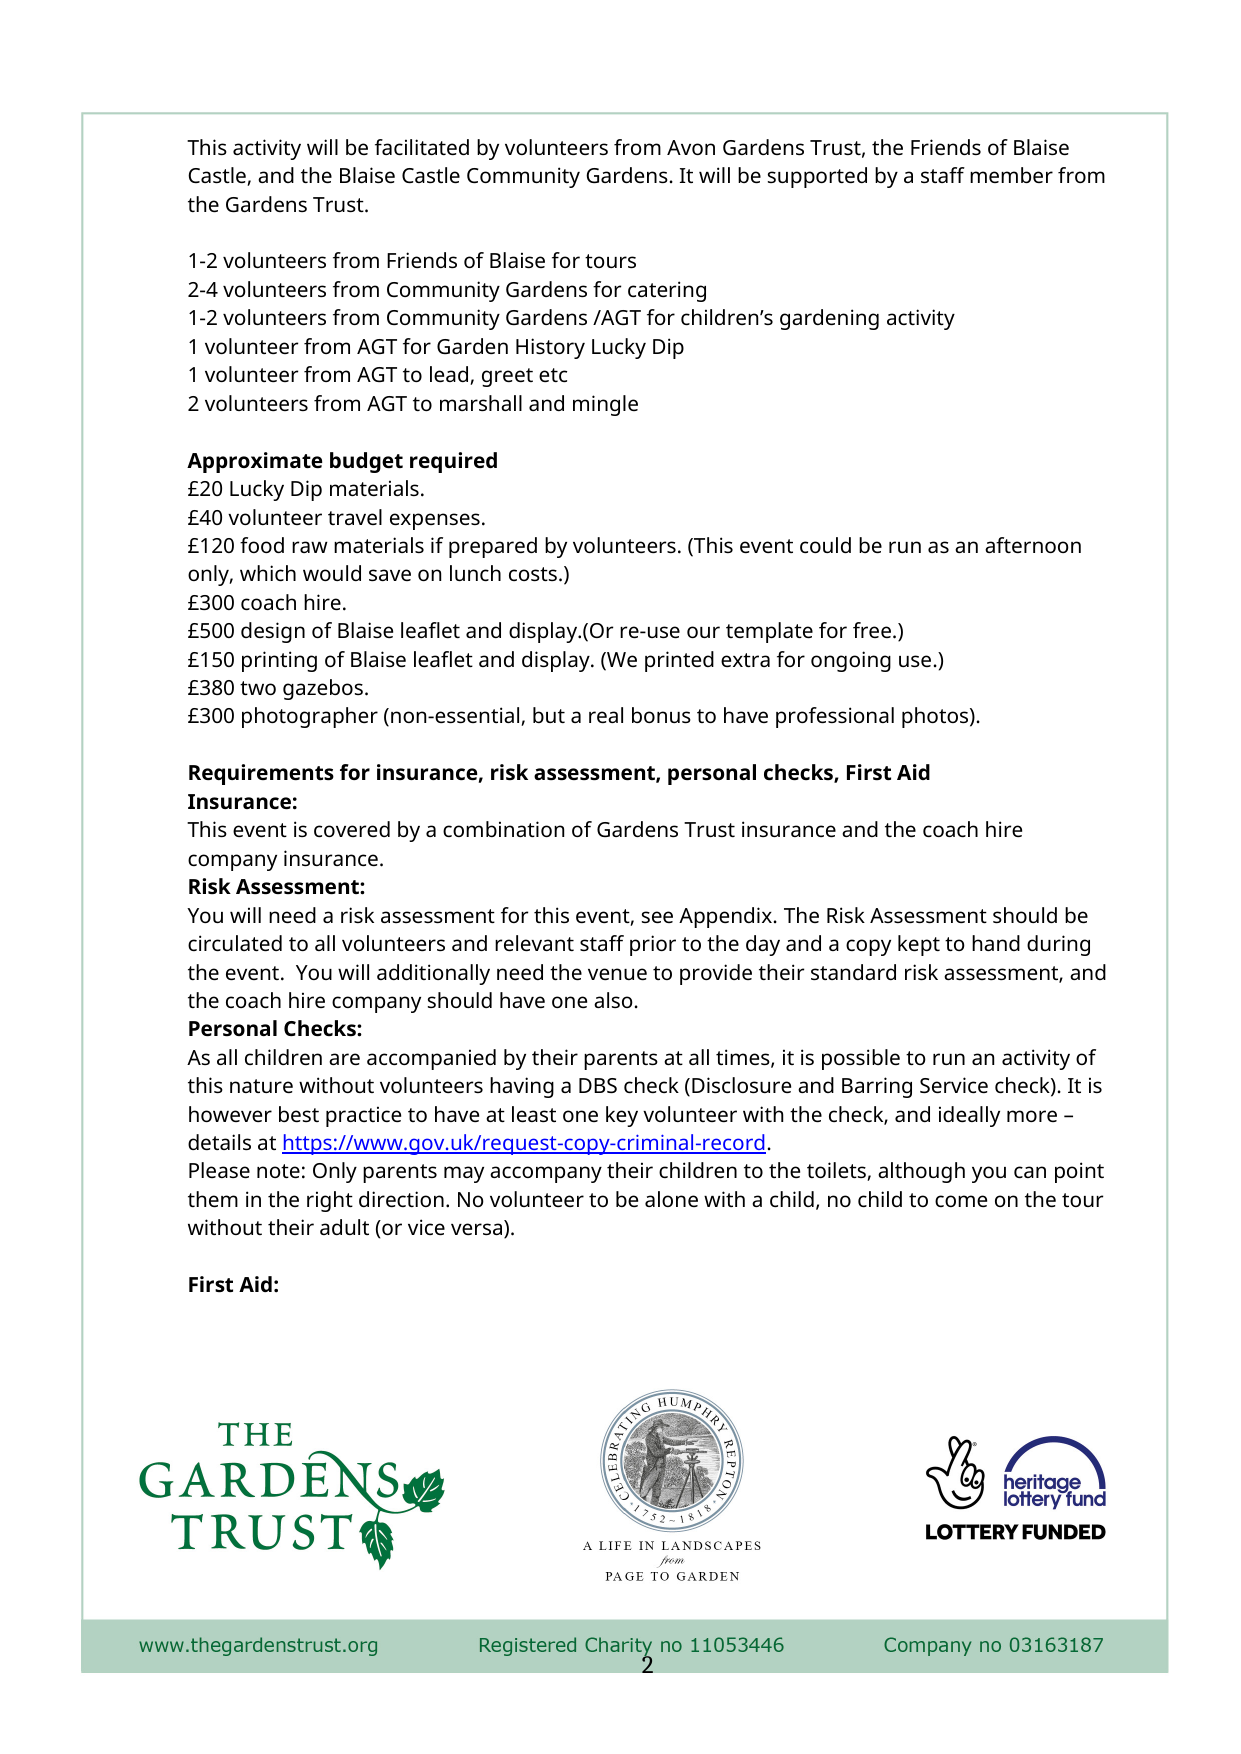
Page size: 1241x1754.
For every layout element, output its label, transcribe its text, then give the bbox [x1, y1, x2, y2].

text Please note: Only parents may accompany their children to the toilets, although you can point them in the right direction. No volunteer to be alone with a child, no child to come on the tour without their adult (or vice versa). [187, 1157, 1108, 1242]
text This activity will be facilitated by volunteers from Avon Gardens Trust, the Friends of Blaise Castle, and the Blaise Castle Community Gardens. It will be supported by a staff member from the Gardens Trust. [187, 133, 1108, 218]
text This event is covered by a combination of Gardens Trust insurance and the coach hire company insurance. [187, 815, 1108, 872]
text Approximate budget required [187, 446, 1108, 474]
text Personal Checks: [187, 1014, 1108, 1043]
text £500 design of Blaise leaflet and display.(Or re-use our template for free.) [187, 616, 1108, 645]
text £380 two gazebos. [187, 673, 1108, 702]
text Risk Assessment: [187, 872, 1108, 901]
text First Aid: [187, 1270, 1108, 1299]
text 1 volunteer from AGT to lead, greet etc [187, 360, 1108, 389]
text Requirements for insurance, risk assessment, personal checks, First Aid [187, 758, 1108, 787]
text Insurance: [187, 787, 1108, 815]
text £120 food raw materials if prepared by volunteers. (This event could be run as an afternoon only, which would save on lunch costs.) [187, 531, 1108, 588]
text 1-2 volunteers from Community Gardens /AGT for children’s gardening activity [187, 303, 1108, 332]
picture [4, 35, 1241, 1754]
text 1-2 volunteers from Friends of Blaise for tours [187, 247, 1108, 275]
text 2 volunteers from AGT to marshall and mingle [187, 389, 1108, 417]
text £20 Lucky Dip materials. [187, 474, 1108, 503]
text £40 volunteer travel expenses. [187, 503, 1108, 531]
text You will need a risk assessment for this event, see Appendix. The Risk Assessment should be circulated to all volunteers and relevant staff prior to the day and a copy kept to hand during the event. You will additionally need the venue to provide their standard risk assessment, and the coach hire company should have one also. [187, 901, 1108, 1014]
text 1 volunteer from AGT for Garden History Lucky Dip [187, 332, 1108, 360]
text As all children are accompanied by their parents at all times, it is possible to run an activity of this nature without volunteers having a DBS check (Disclosure and Barring Service check). It is however best practice to have at least one key volunteer with the check, and ideally more – details at https://www.gov.uk/request-copy-criminal-record. [187, 1043, 1108, 1157]
text £150 printing of Blaise leaflet and display. (We printed extra for ongoing use.) [187, 645, 1108, 673]
text 2-4 volunteers from Community Gardens for catering [187, 275, 1108, 303]
text £300 coach hire. [187, 588, 1108, 616]
text £300 photographer (non-essential, but a real bonus to have professional photos). [187, 702, 1108, 730]
